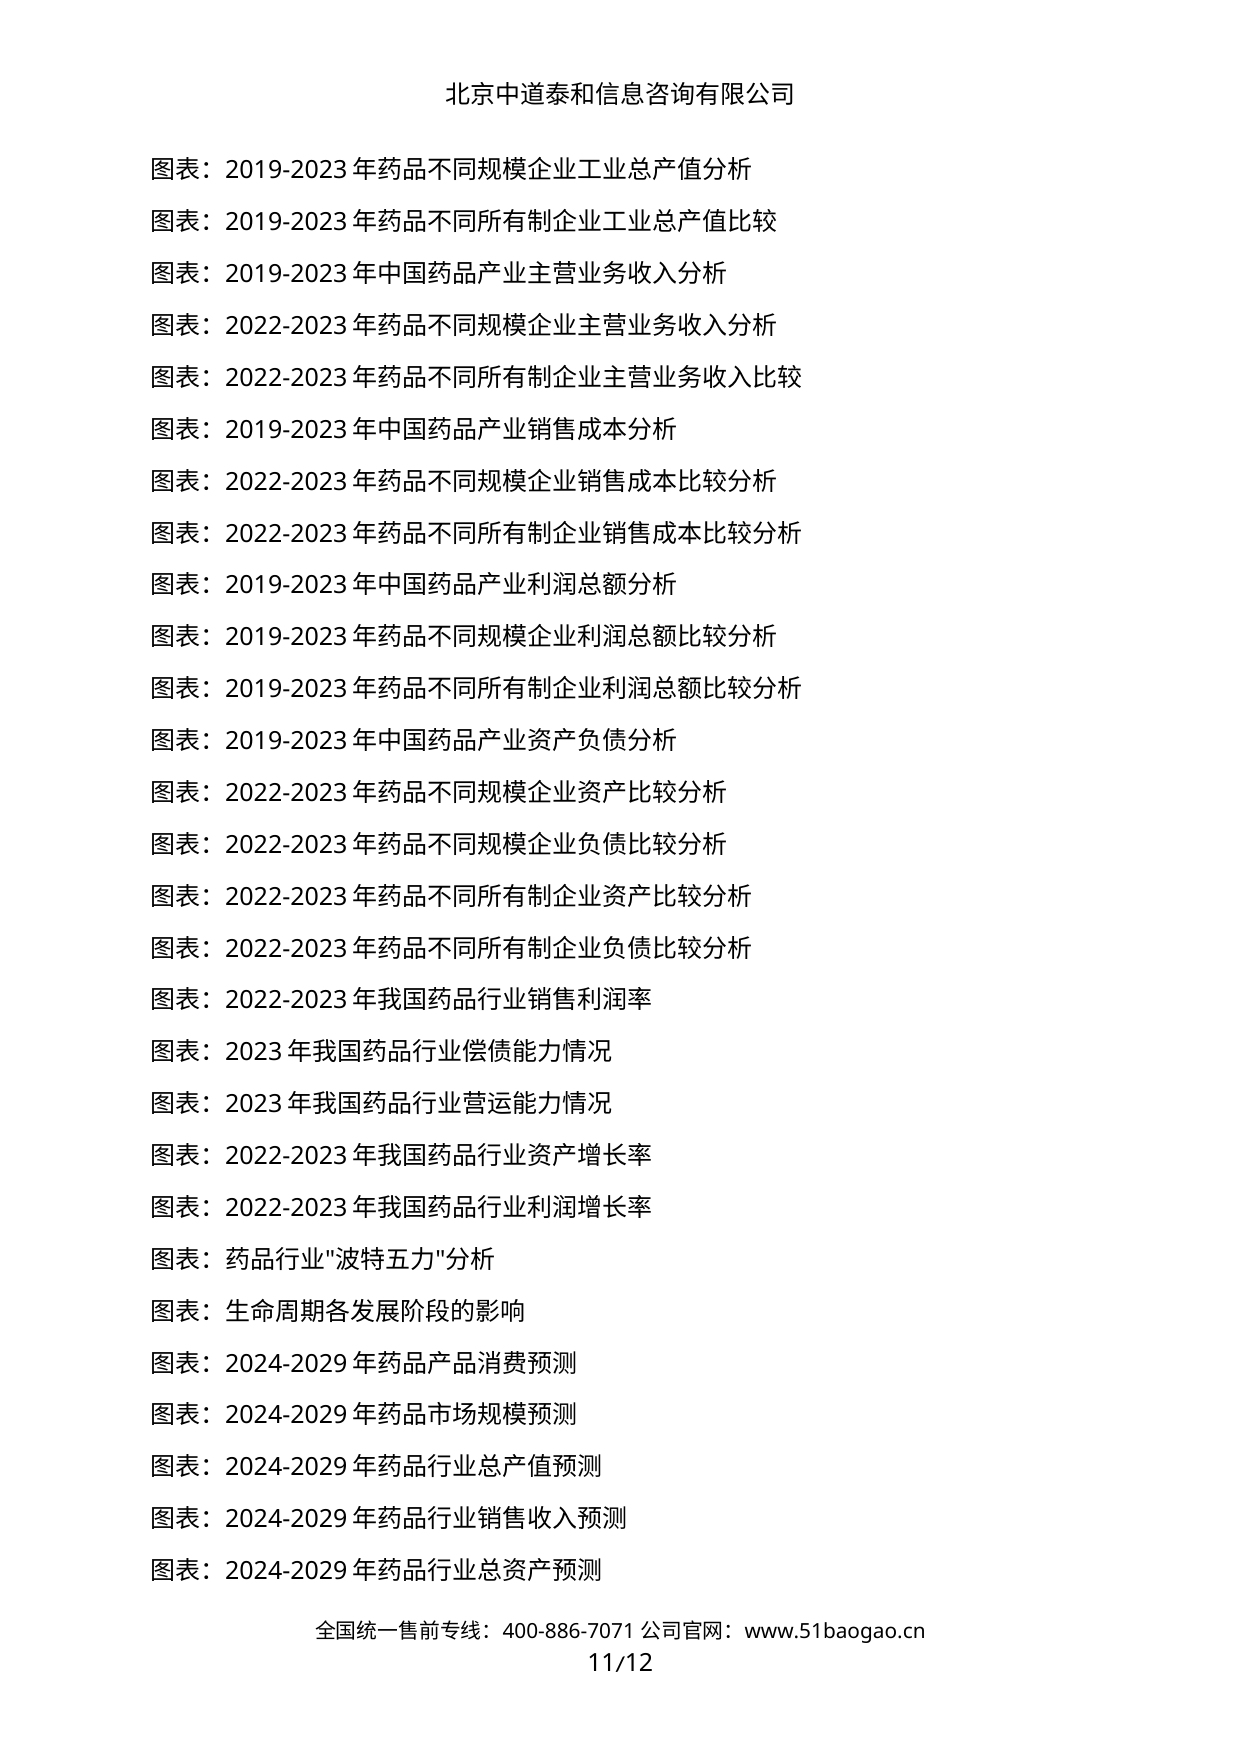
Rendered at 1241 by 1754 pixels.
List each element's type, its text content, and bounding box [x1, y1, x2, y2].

text 图表：2022-2023年我国药品行业利润增长率 [150, 1187, 1090, 1224]
text 图表：2022-2023年药品不同所有制企业主营业务收入比较 [150, 357, 1090, 394]
text 图表：2023年我国药品行业偿债能力情况 [150, 1032, 1090, 1068]
text 图表：2022-2023年我国药品行业销售利润率 [150, 980, 1090, 1016]
text 图表：2019-2023年中国药品产业销售成本分析 [150, 409, 1090, 446]
text 图表：2024-2029年药品行业销售收入预测 [150, 1499, 1090, 1535]
text 图表：2019-2023年中国药品产业利润总额分析 [150, 565, 1090, 601]
text 图表：2022-2023年药品不同所有制企业销售成本比较分析 [150, 513, 1090, 549]
text 图表：2019-2023年药品不同所有制企业利润总额比较分析 [150, 669, 1090, 705]
text 图表：2024-2029年药品产品消费预测 [150, 1343, 1090, 1379]
text 图表：2022-2023年药品不同规模企业主营业务收入分析 [150, 306, 1090, 342]
text 图表：2019-2023年药品不同规模企业工业总产值分析 [150, 150, 1090, 186]
text 图表：药品行业"波特五力"分析 [150, 1239, 1090, 1276]
text 图表：2022-2023年我国药品行业资产增长率 [150, 1136, 1090, 1172]
text 图表：2024-2029年药品行业总产值预测 [150, 1447, 1090, 1483]
text 图表：2019-2023年中国药品产业资产负债分析 [150, 721, 1090, 757]
text 图表：2023年我国药品行业营运能力情况 [150, 1084, 1090, 1120]
text 图表：2022-2023年药品不同所有制企业资产比较分析 [150, 876, 1090, 912]
text 图表：2019-2023年中国药品产业主营业务收入分析 [150, 254, 1090, 290]
text 图表：2022-2023年药品不同规模企业负债比较分析 [150, 824, 1090, 861]
text 图表：2024-2029年药品行业总资产预测 [150, 1551, 1090, 1587]
text 图表：生命周期各发展阶段的影响 [150, 1291, 1090, 1327]
text 图表：2019-2023年药品不同所有制企业工业总产值比较 [150, 202, 1090, 238]
text 图表：2022-2023年药品不同规模企业资产比较分析 [150, 772, 1090, 809]
text 图表：2024-2029年药品市场规模预测 [150, 1395, 1090, 1431]
text 图表：2019-2023年药品不同规模企业利润总额比较分析 [150, 617, 1090, 653]
text 图表：2022-2023年药品不同规模企业销售成本比较分析 [150, 461, 1090, 497]
text 图表：2022-2023年药品不同所有制企业负债比较分析 [150, 928, 1090, 964]
